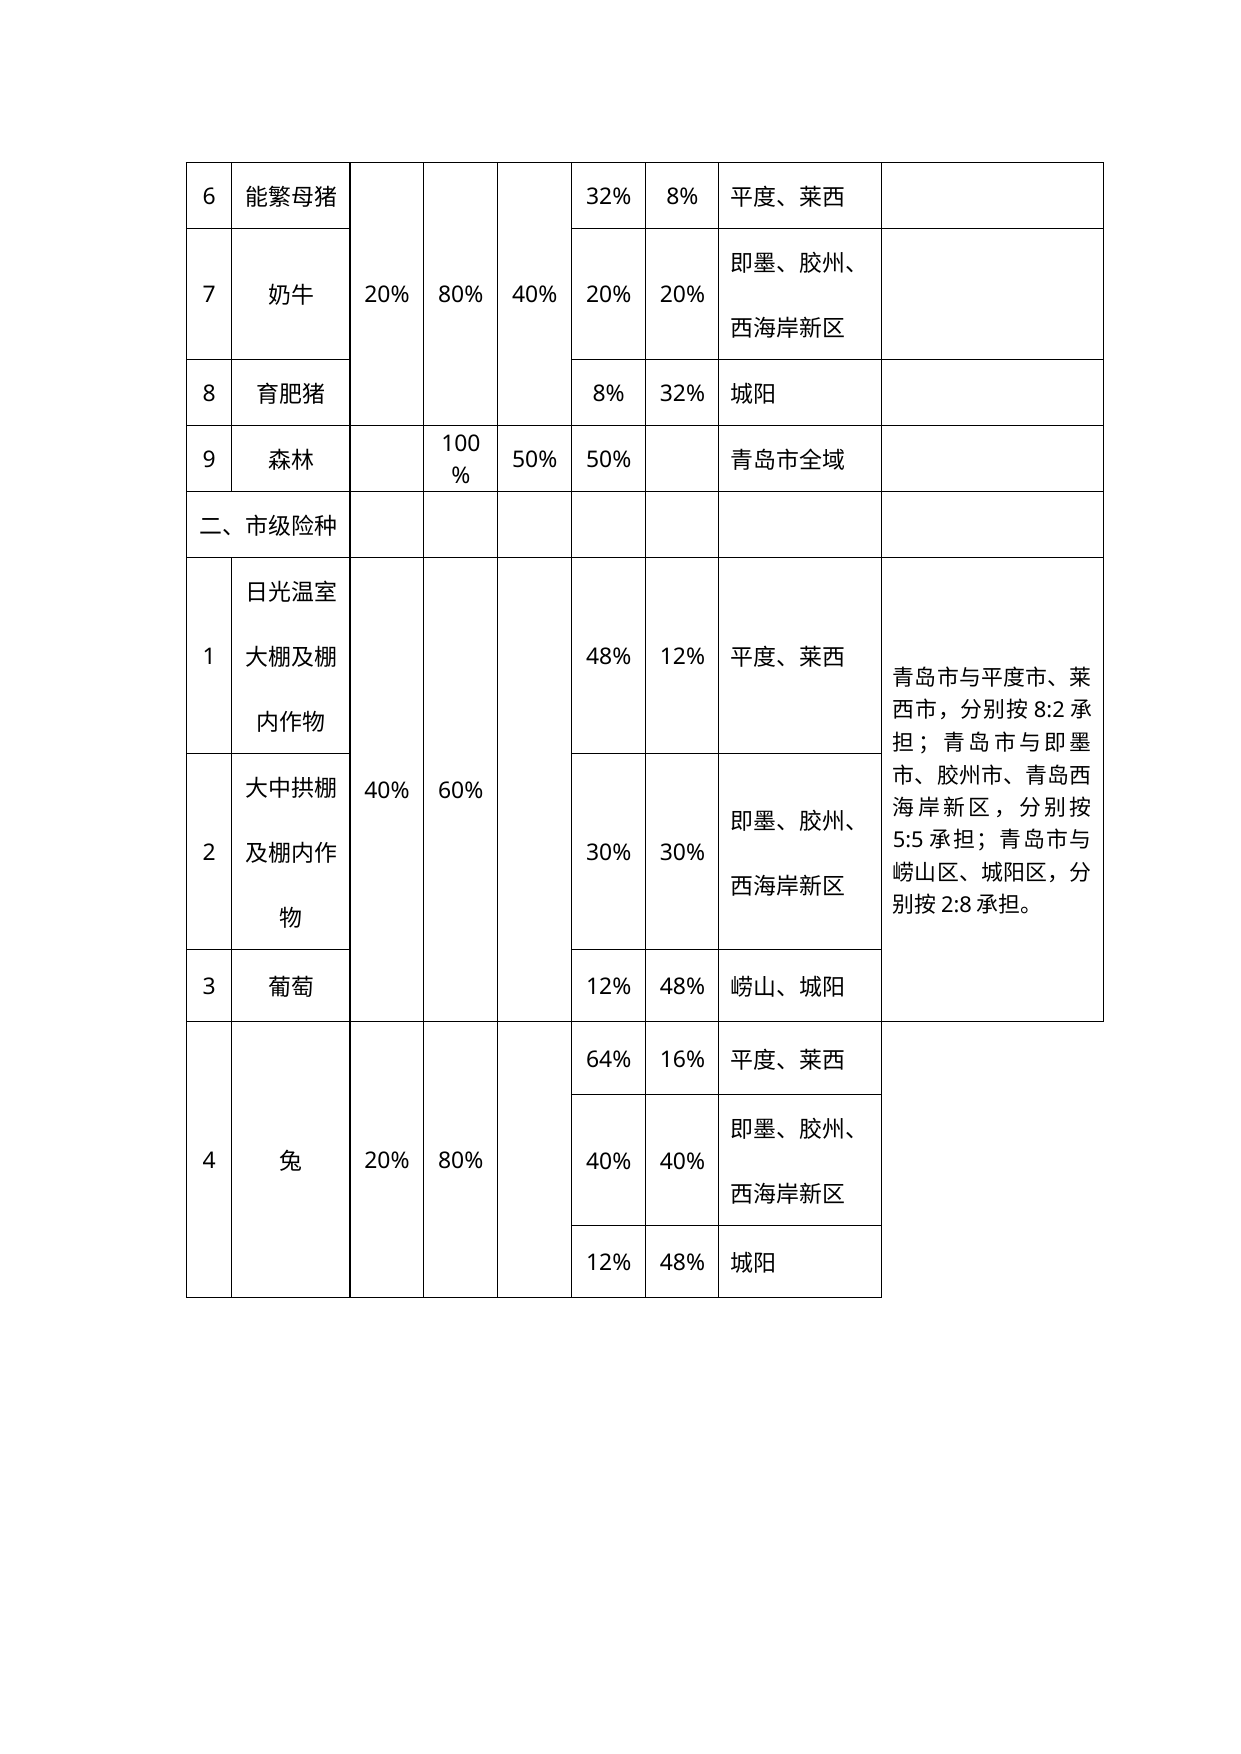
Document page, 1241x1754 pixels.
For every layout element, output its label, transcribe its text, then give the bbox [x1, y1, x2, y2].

table_cell 40% [351, 558, 423, 1021]
table_cell 60% [424, 558, 497, 1021]
table_cell 80% [424, 1022, 497, 1297]
table_cell 平度、莱西 [719, 558, 881, 753]
table_cell [882, 229, 1103, 359]
table_cell 12% [572, 950, 645, 1021]
table_cell 葡萄 [232, 950, 349, 1021]
table_cell [646, 492, 718, 557]
table_cell 1 [187, 558, 231, 753]
table_cell 平度、莱西 [719, 163, 881, 228]
table_cell [498, 1022, 571, 1297]
table_cell 大中拱棚 及棚内作物 [232, 754, 349, 949]
table_cell 64% [572, 1022, 645, 1094]
table_cell 8% [646, 163, 718, 228]
table_cell 12% [572, 1226, 645, 1297]
table_cell 20% [351, 163, 423, 425]
table_cell [498, 558, 571, 1021]
table_cell 3 [187, 950, 231, 1021]
table_cell 50% [572, 426, 645, 491]
table_cell [351, 426, 423, 491]
table_cell 兔 [232, 1022, 349, 1297]
table_cell [646, 426, 718, 491]
table_cell 青岛市全域 [719, 426, 881, 491]
table_cell 城阳 [719, 1226, 881, 1297]
table_cell 7 [187, 229, 231, 359]
table_cell [882, 163, 1103, 228]
table_cell 30% [646, 754, 718, 949]
table_cell 80% [424, 163, 497, 425]
table_cell 能繁母猪 [232, 163, 349, 228]
table_cell [498, 492, 571, 557]
table_cell 平度、莱西 [719, 1022, 881, 1094]
table_cell 二、市级险种 [187, 492, 349, 557]
table_cell [351, 492, 423, 557]
table_cell [572, 492, 645, 557]
table_cell 崂山、城阳 [719, 950, 881, 1021]
table_cell 32% [646, 360, 718, 425]
table_cell 青岛市与平度市、莱西市，分别按8:2承担；青岛市与即墨市、胶州市、青岛西海岸新区，分别按5:5承担；青岛市与崂山区、城阳区，分别按2:8承担。 [882, 558, 1103, 1021]
table_cell 4 [187, 1022, 231, 1297]
table_cell 9 [187, 426, 231, 491]
table_cell 20% [351, 1022, 423, 1297]
table_cell 40% [572, 1095, 645, 1225]
table_cell 20% [572, 229, 645, 359]
table_cell 8 [187, 360, 231, 425]
table_cell 城阳 [719, 360, 881, 425]
table_cell 16% [646, 1022, 718, 1094]
table_cell 50% [498, 426, 571, 491]
table_cell 即墨、胶州、西海岸新区 [719, 1095, 881, 1225]
table_cell 40% [498, 163, 571, 425]
table_cell [882, 360, 1103, 425]
table_cell 2 [187, 754, 231, 949]
table_cell 育肥猪 [232, 360, 349, 425]
table_cell [424, 492, 497, 557]
table_cell 6 [187, 163, 231, 228]
table_cell 32% [572, 163, 645, 228]
table_cell 100% [424, 426, 497, 491]
table_cell 森林 [232, 426, 349, 491]
table_cell 即墨、胶州、西海岸新区 [719, 229, 881, 359]
table_cell 40% [646, 1095, 718, 1225]
table_cell [719, 492, 881, 557]
table_cell 日光温室 大棚及棚内作物 [232, 558, 349, 753]
table_cell 8% [572, 360, 645, 425]
table_cell 48% [646, 950, 718, 1021]
table_cell [882, 426, 1103, 491]
table_cell 20% [646, 229, 718, 359]
table_cell 即墨、胶州、西海岸新区 [719, 754, 881, 949]
table_cell 48% [646, 1226, 718, 1297]
table_cell 48% [572, 558, 645, 753]
table_cell [882, 492, 1103, 557]
table_cell 30% [572, 754, 645, 949]
table_cell 奶牛 [232, 229, 349, 359]
table_cell 12% [646, 558, 718, 753]
